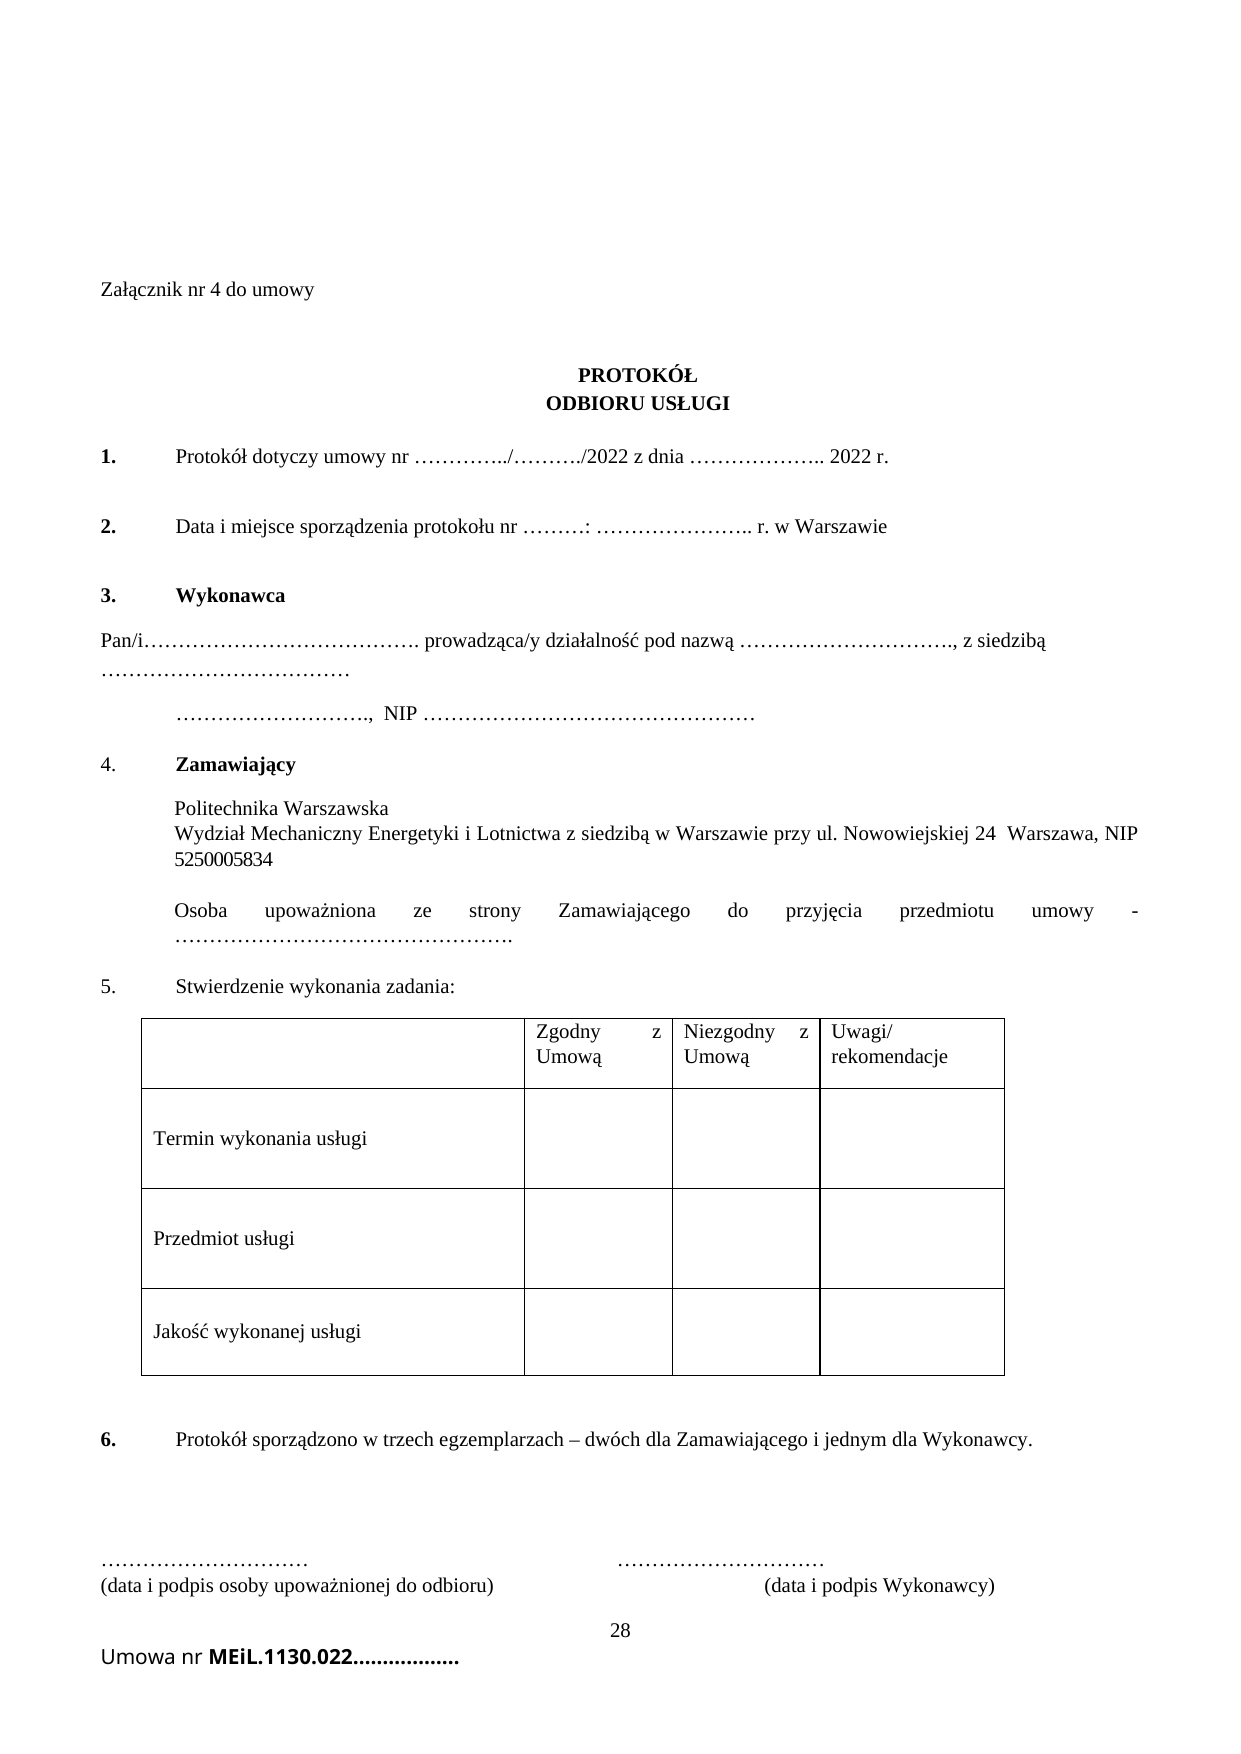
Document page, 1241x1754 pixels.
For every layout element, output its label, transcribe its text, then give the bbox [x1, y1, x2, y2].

table_cell [821, 1089, 1004, 1188]
table_cell [673, 1189, 819, 1288]
list Protokół dotyczy umowy nr …………../………./2022 z dnia ……………….. 2022 r. [100, 444, 1140, 468]
text ………………………… ………………………… [100, 1547, 1140, 1571]
table_header Uwagi/ rekomendacje [821, 1019, 1004, 1088]
table_cell [673, 1289, 819, 1375]
table_cell Przedmiot usługi [142, 1189, 524, 1288]
text PROTOKÓŁ [100, 363, 1140, 387]
table_cell [673, 1089, 819, 1188]
text Politechnika Warszawska [174, 796, 1140, 820]
text ODBIORU USŁUGI [100, 391, 1140, 415]
table_cell [525, 1089, 672, 1188]
table_cell [525, 1189, 672, 1288]
list Wykonawca [100, 583, 1140, 607]
text (data i podpis osoby upoważnionej do odbioru) (data i podpis Wykonawcy) [100, 1572, 1140, 1597]
list Data i miejsce sporządzenia protokołu nr ………: ………………….. r. w Warszawie [100, 514, 1140, 538]
list Stwierdzenie wykonania zadania: [100, 974, 1140, 998]
text ………………………., NIP ………………………………………… [175, 701, 1140, 725]
table_cell [821, 1289, 1004, 1375]
text Osoba upoważniona ze strony Zamawiającego do przyjęcia przedmiotu umowy - …………………………………………. [174, 897, 1140, 947]
table_header [142, 1019, 524, 1088]
text Pan/i…………………………………. prowadząca/y działalność pod nazwą …………………………., z siedzibą ……………………………… [100, 628, 1140, 682]
list Protokół sporządzono w trzech egzemplarzach – dwóch dla Zamawiającego i jednym dla Wykonawcy. [100, 1427, 1140, 1451]
text Załącznik nr 4 do umowy [100, 277, 1131, 301]
table_cell Jakość wykonanej usługi [142, 1289, 524, 1375]
table_header Zgodny z Umową [525, 1019, 672, 1088]
text Wydział Mechaniczny Energetyki i Lotnictwa z siedzibą w Warszawie przy ul. Nowowiejskiej 24 Warszawa, NIP 5250005834 [174, 821, 1140, 871]
list Zamawiający [100, 752, 1140, 776]
table_header Niezgodny z Umową [673, 1019, 819, 1088]
table_cell [821, 1189, 1004, 1288]
table_cell Termin wykonania usługi [142, 1089, 524, 1188]
table_cell [525, 1289, 672, 1375]
